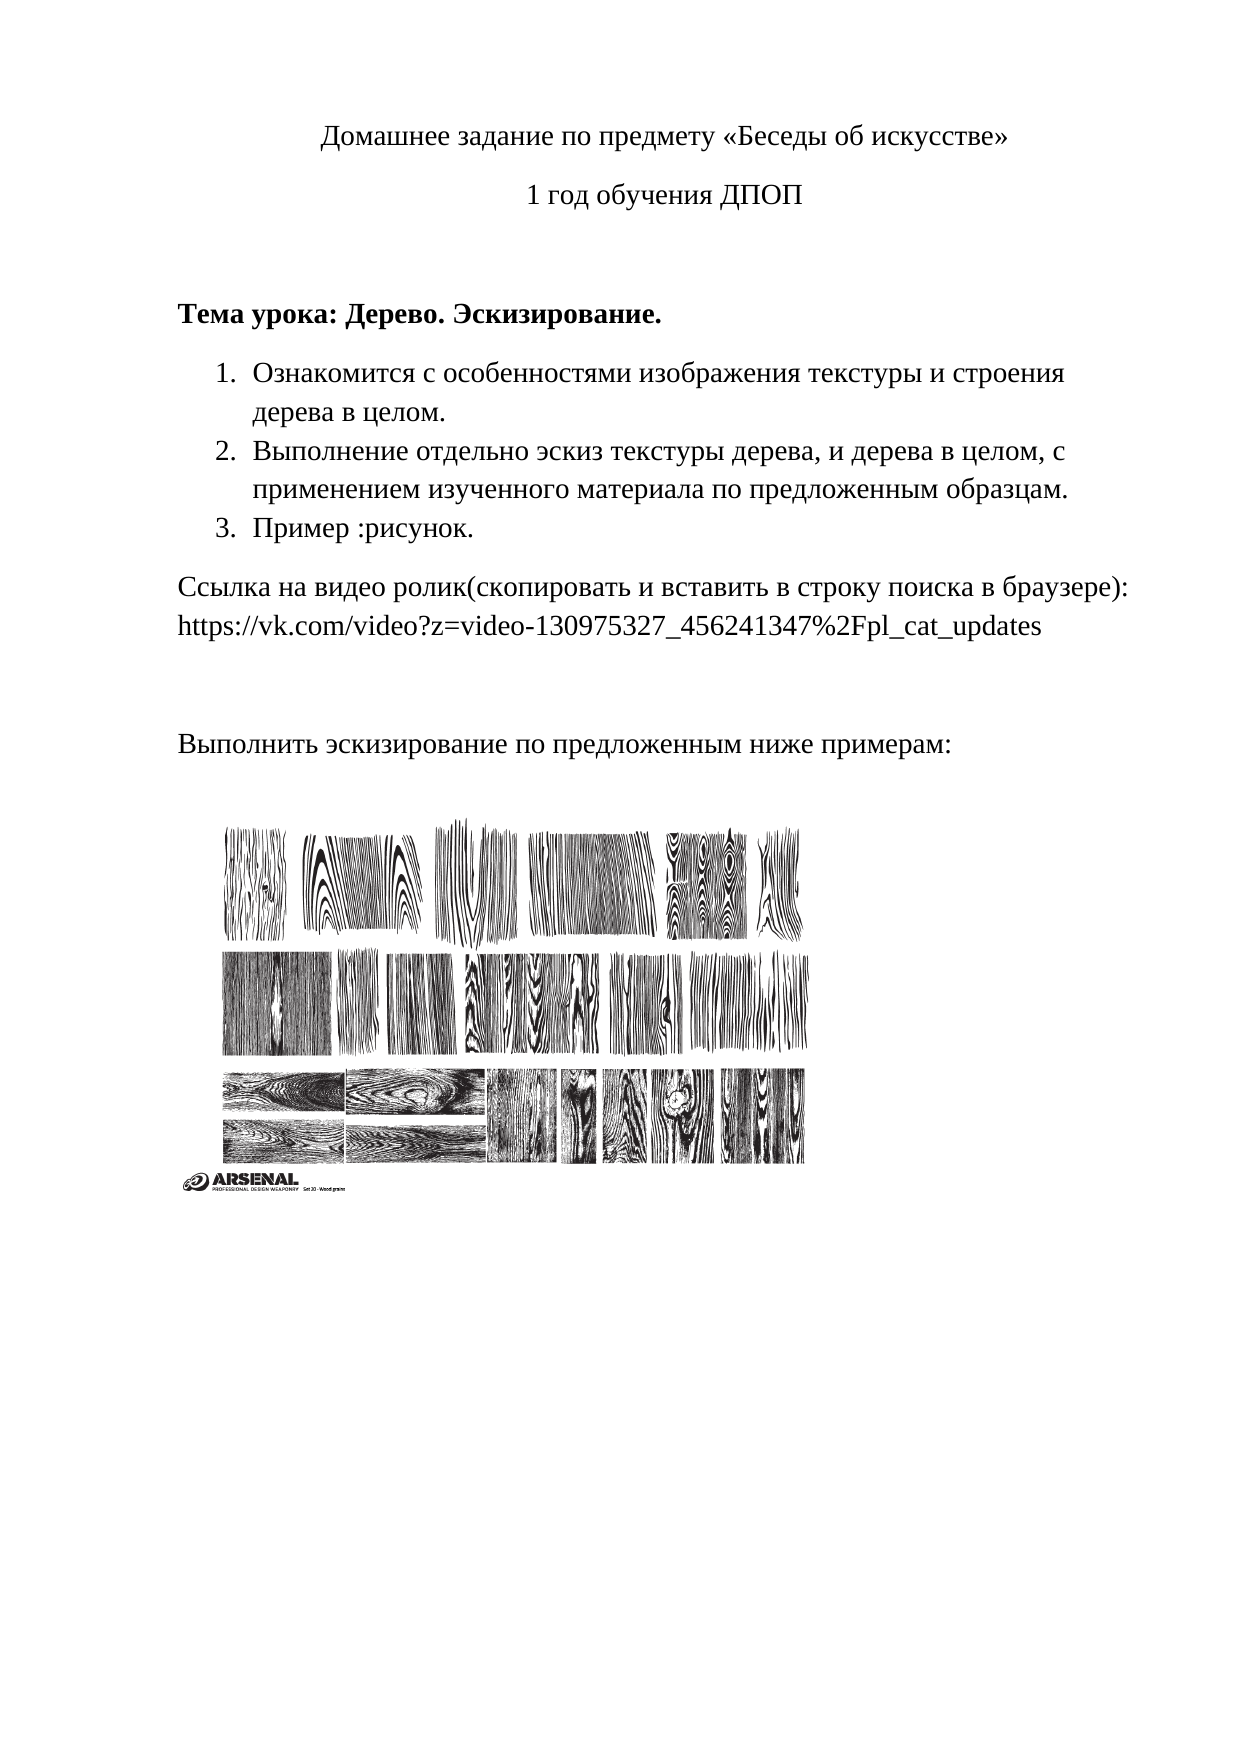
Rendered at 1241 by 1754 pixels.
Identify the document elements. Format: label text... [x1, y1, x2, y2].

list Выполнение отдельно эскиз текстуры дерева, и дерева в целом, с применением изученного материала по предложенным образцам. [215, 433, 1152, 505]
text Выполнить эскизирование по предложенным ниже примерам: [177, 726, 1152, 760]
list Ознакомится с особенностями изображения текстуры и строения дерева в целом. [215, 356, 1152, 428]
text Тема урока: Дерево. Эскизирование. [177, 296, 1152, 330]
picture [177, 785, 854, 1196]
list Пример :рисунок. [215, 510, 1152, 543]
text Домашнее задание по предмету «Беседы об искусстве» [177, 118, 1152, 152]
text 1 год обучения ДПОП [177, 177, 1152, 211]
text Ссылка на видео ролик(скопировать и вставить в строку поиска в браузере): https://vk.com/video?z=video-130975327_456241347%2Fpl_cat_updates [177, 569, 1152, 641]
